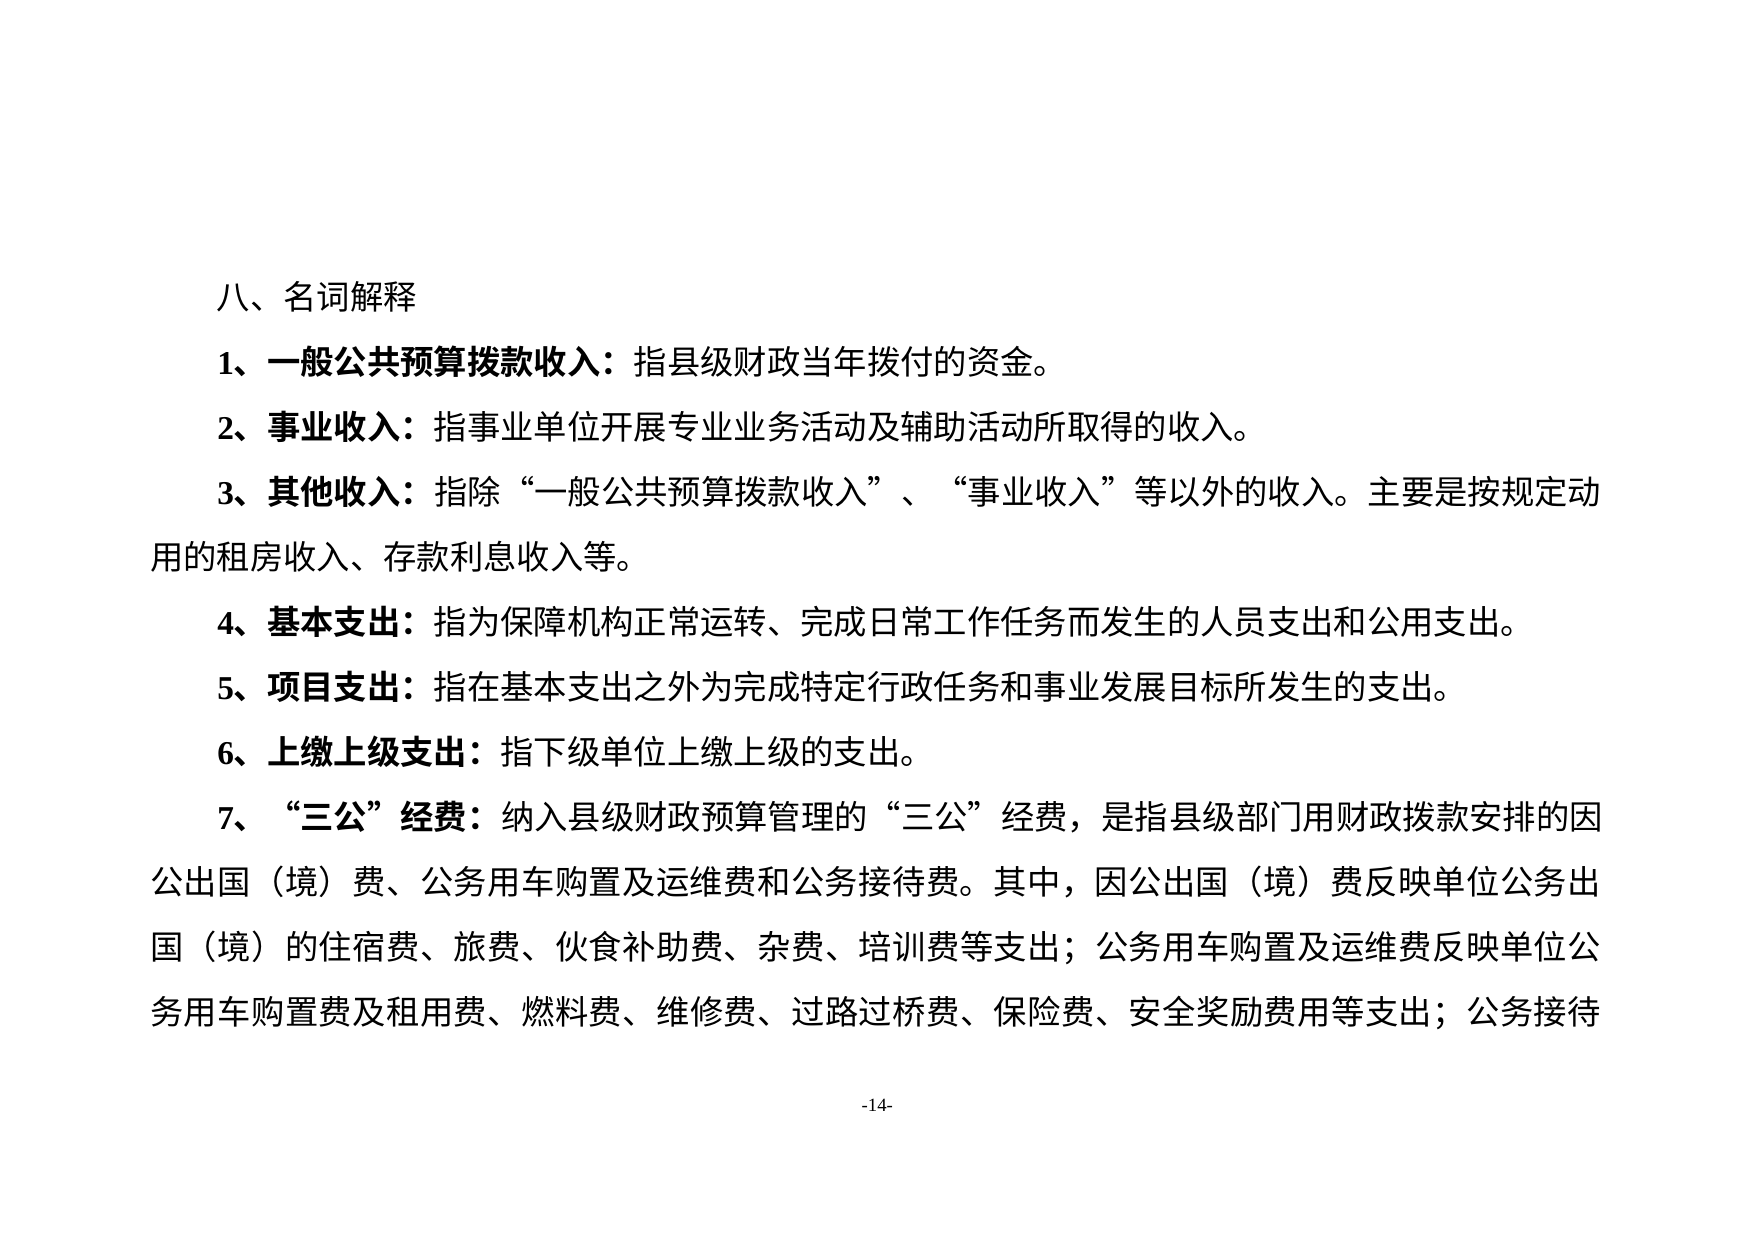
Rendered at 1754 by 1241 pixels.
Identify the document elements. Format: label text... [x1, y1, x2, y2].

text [150, 783, 1604, 1043]
text 3、其他收入：指除“一般公共预算拨款收入”、“事业收入”等以外的收入。主要是按规定动用的租房收入、存款利息收入等。 [150, 458, 1604, 588]
text 2、事业收入：指事业单位开展专业业务活动及辅助活动所取得的收入。 [150, 393, 1604, 458]
text 1、一般公共预算拨款收入：指县级财政当年拨付的资金。 [150, 328, 1604, 393]
text 6、上缴上级支出：指下级单位上缴上级的支出。 [150, 718, 1604, 783]
text 4、基本支出：指为保障机构正常运转、完成日常工作任务而发生的人员支出和公用支出。 [150, 588, 1604, 653]
text 5、项目支出：指在基本支出之外为完成特定行政任务和事业发展目标所发生的支出。 [150, 653, 1604, 718]
text 八、名词解释 [150, 263, 1604, 328]
